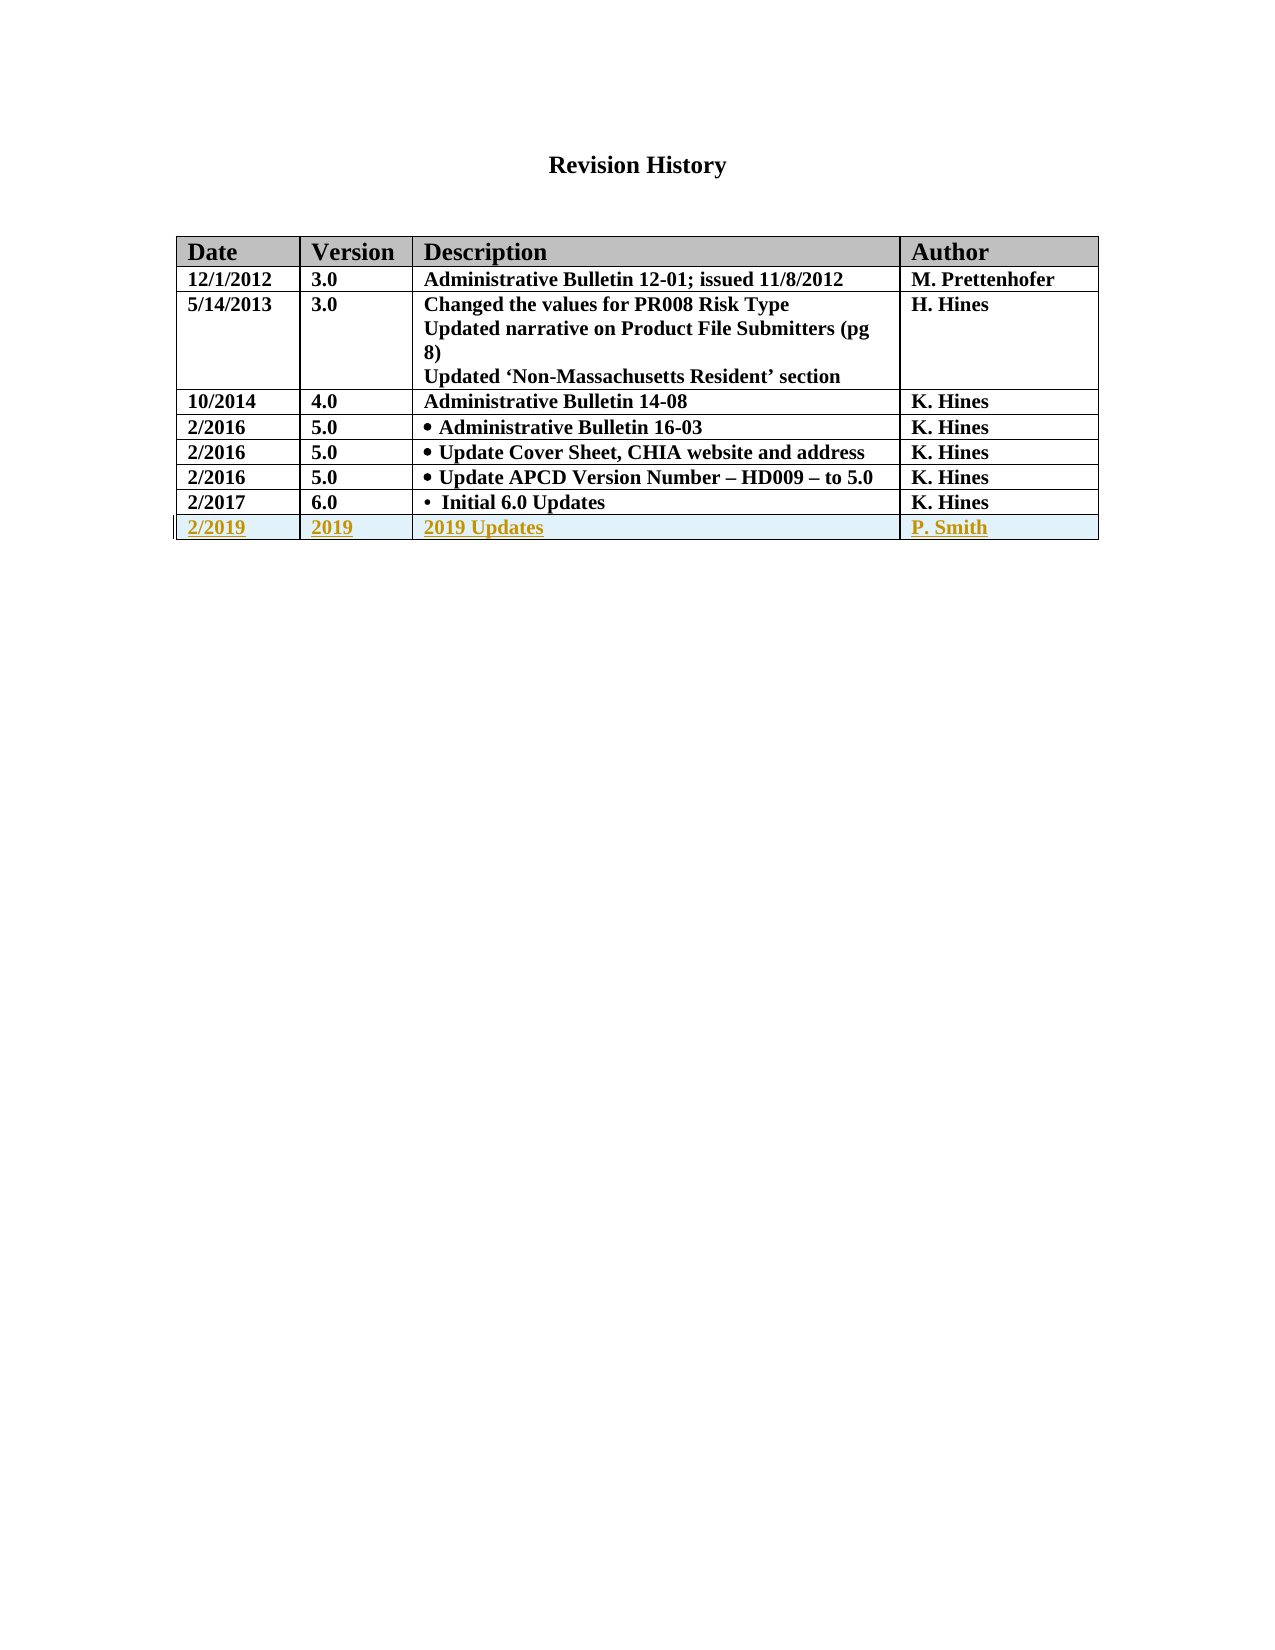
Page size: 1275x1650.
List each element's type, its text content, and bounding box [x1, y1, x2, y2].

table_cell K. Hines [901, 415, 1098, 439]
table_cell 3.0 [301, 292, 412, 388]
table_header Date [177, 237, 299, 266]
table_cell 6.0 [301, 490, 412, 514]
table_cell 2/2016 [177, 465, 299, 489]
table_cell 10/2014 [177, 390, 299, 413]
table_cell H. Hines [901, 292, 1098, 388]
table_cell 12/1/2012 [177, 267, 299, 291]
table_cell K. Hines [901, 440, 1098, 464]
table_cell K. Hines [901, 390, 1098, 413]
table_cell K. Hines [901, 465, 1098, 489]
table_header Author [901, 237, 1098, 266]
table_cell Administrative Bulletin 12-01; issued 11/8/2012 [413, 267, 899, 291]
table_cell M. Prettenhofer [901, 267, 1098, 291]
table_cell 2/2016 [177, 440, 299, 464]
table_cell Administrative Bulletin 14-08 [413, 390, 899, 413]
table_cell 2/2017 [177, 490, 299, 514]
table_cell 5.0 [301, 440, 412, 464]
table_cell Administrative Bulletin 16-03 [413, 415, 899, 439]
table_cell 5.0 [301, 465, 412, 489]
table_cell 2/2016 [177, 415, 299, 439]
table_cell Update Cover Sheet, CHIA website and address [413, 440, 899, 464]
table_cell 4.0 [301, 390, 412, 413]
table_header Description [413, 237, 899, 266]
table_header Version [301, 237, 412, 266]
table_cell K. Hines [901, 490, 1098, 514]
table_cell Changed the values for PR008 Risk Type Updated narrative on Product File Submitters (pg 8) Updated ‘Non-Massachusetts Resident’ section [413, 292, 899, 388]
table_cell • Initial 6.0 Updates [413, 490, 899, 514]
table_cell 5/14/2013 [177, 292, 299, 388]
table_cell 5.0 [301, 415, 412, 439]
table_cell Update APCD Version Number – HD009 – to 5.0 [413, 465, 899, 489]
text Revision History [187, 150, 1087, 179]
table_cell 3.0 [301, 267, 412, 291]
